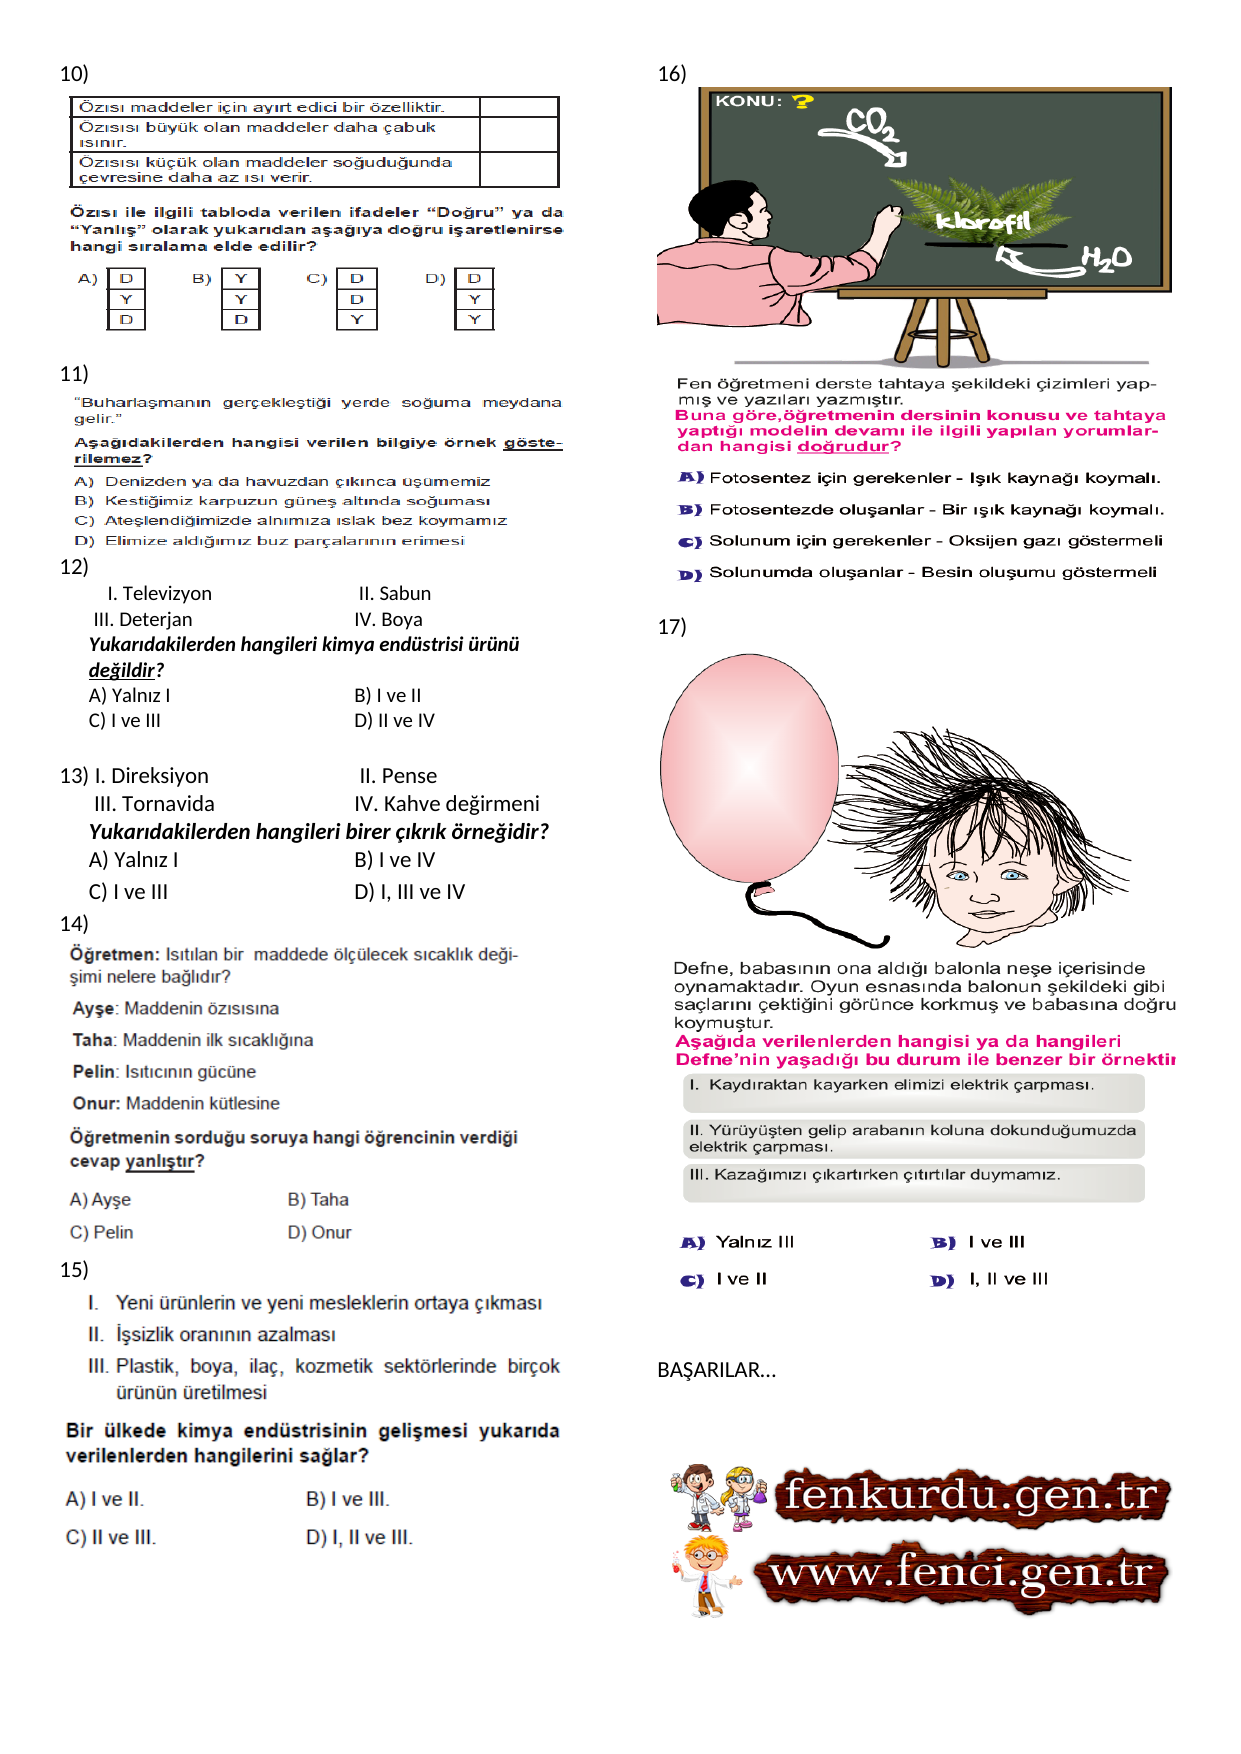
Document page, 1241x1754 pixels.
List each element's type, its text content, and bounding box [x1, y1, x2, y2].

text C) I ve III D) II ve IV [59, 708, 583, 733]
text 14) [59, 909, 583, 937]
picture [59, 1282, 575, 1564]
text A) Yalnız I B) I ve IV [59, 845, 583, 873]
text 13) I. Direksiyon II. Pense [59, 761, 583, 789]
picture [59, 87, 572, 331]
text 17) [657, 612, 1181, 1327]
picture [665, 1464, 1173, 1532]
picture [59, 386, 572, 553]
text Yukarıdakilerden hangileri kimya endüstrisi ürünü değildir? [89, 631, 583, 682]
table_header [646, 1465, 1192, 1536]
text 12) [59, 552, 583, 581]
text I. Televizyon II. Sabun [59, 581, 583, 606]
text 16) [657, 59, 1181, 87]
text Yukarıdakilerden hangileri birer çıkrık örneğidir? [89, 817, 583, 845]
text A) Yalnız I B) I ve II [59, 682, 583, 708]
picture [59, 937, 528, 1255]
text C) I ve III D) I, III ve IV [59, 877, 583, 905]
text BAŞARILAR… [657, 1356, 1181, 1383]
text III. Tornavida IV. Kahve değirmeni [89, 789, 583, 817]
text 11) [59, 359, 583, 387]
text III. Deterjan IV. Boya [89, 606, 583, 631]
table_cell [646, 1536, 1192, 1624]
picture [665, 1535, 1173, 1620]
